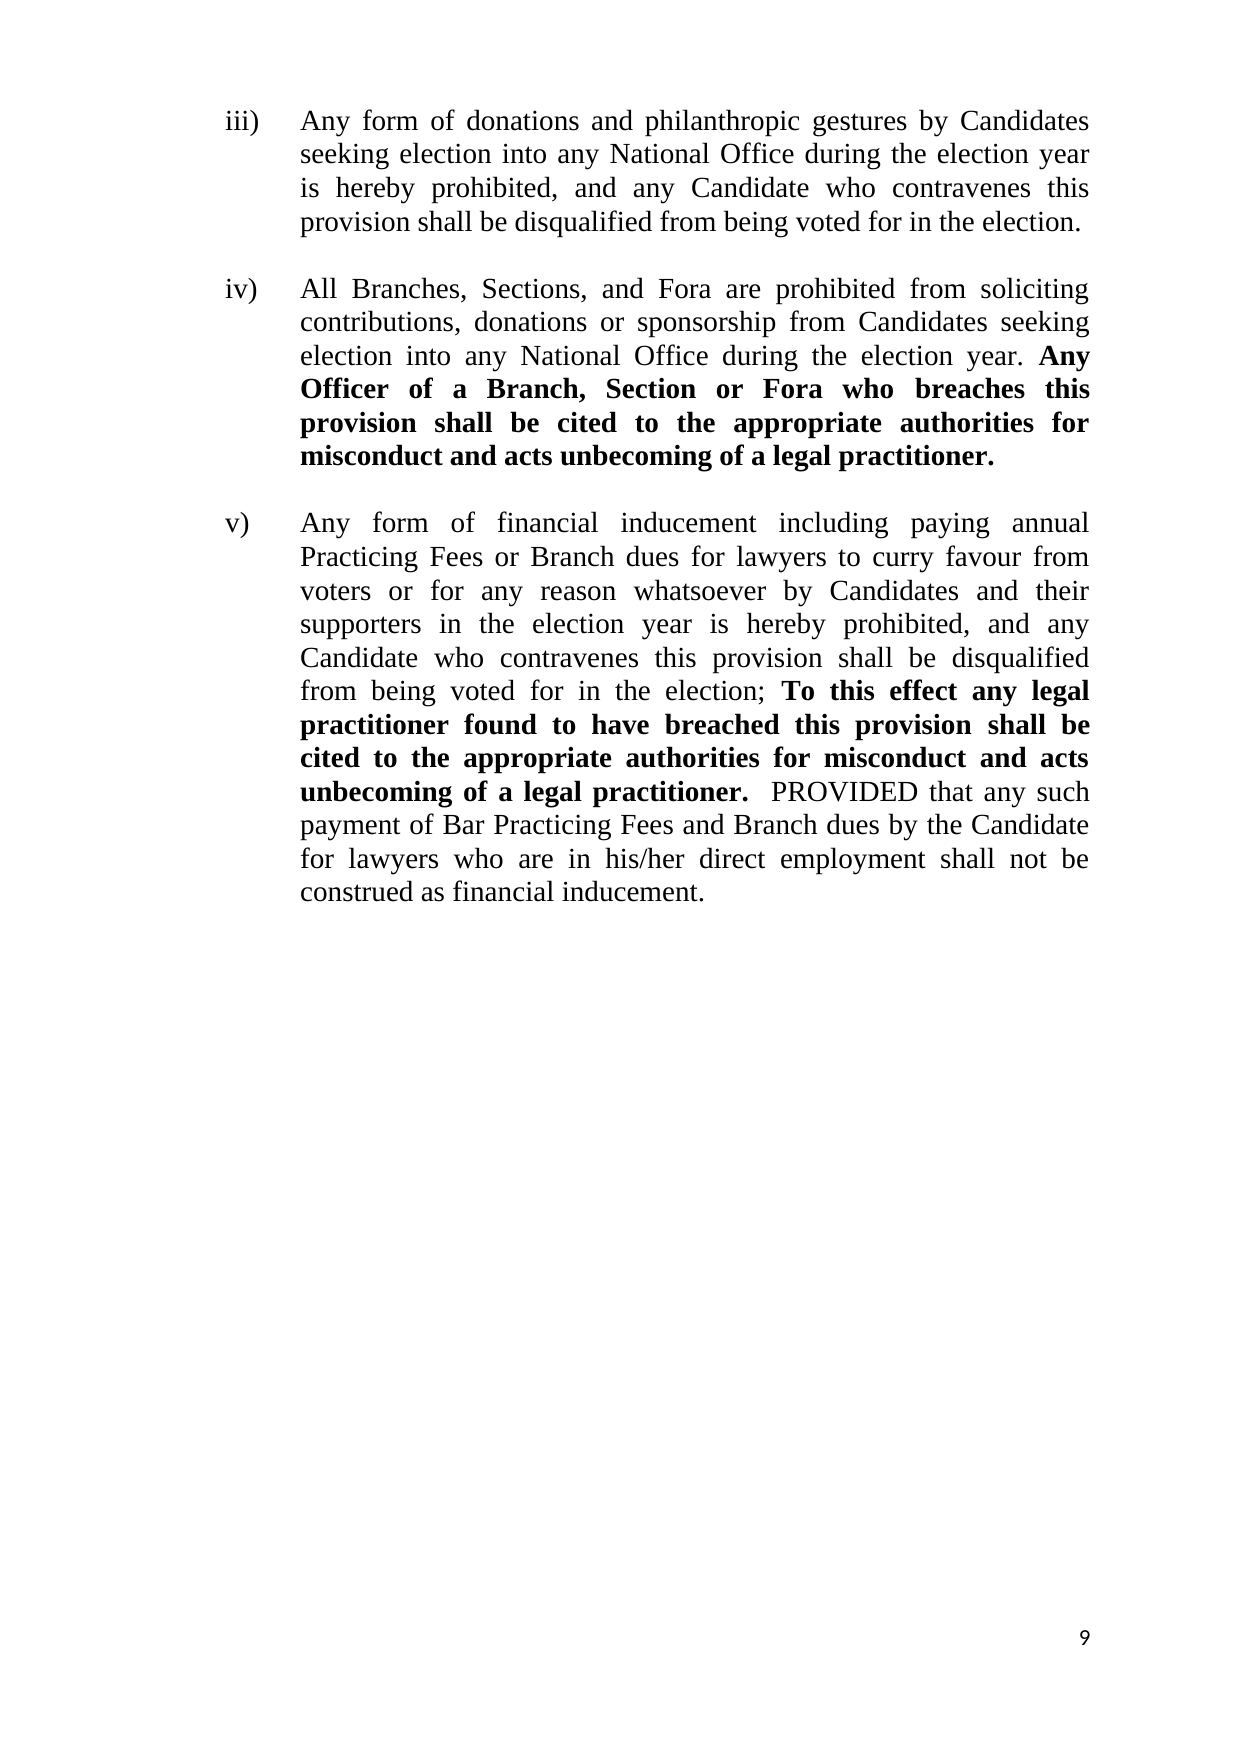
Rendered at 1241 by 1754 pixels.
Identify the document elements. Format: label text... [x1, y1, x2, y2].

list Any form of donations and philanthropic gestures by Candidates seeking election into any National Office during the election year is hereby prohibited, and any Candidate who contravenes this provision shall be disqualified from being voted for in the election. [225, 103, 1090, 237]
list All Branches, Sections, and Fora are prohibited from soliciting contributions, donations or sponsorship from Candidates seeking election into any National Office during the election year. Any Officer of a Branch, Section or Fora who breaches this provision shall be cited to the appropriate authorities for misconduct and acts unbecoming of a legal practitioner. [225, 271, 1090, 472]
list Any form of financial inducement including paying annual Practicing Fees or Branch dues for lawyers to curry favour from voters or for any reason whatsoever by Candidates and their supporters in the election year is hereby prohibited, and any Candidate who contravenes this provision shall be disqualified from being voted for in the election; To this effect any legal practitioner found to have breached this provision shall be cited to the appropriate authorities for misconduct and acts unbecoming of a legal practitioner. PROVIDED that any such payment of Bar Practicing Fees and Branch dues by the Candidate for lawyers who are in his/her direct employment shall not be construed as financial inducement. [225, 506, 1090, 908]
